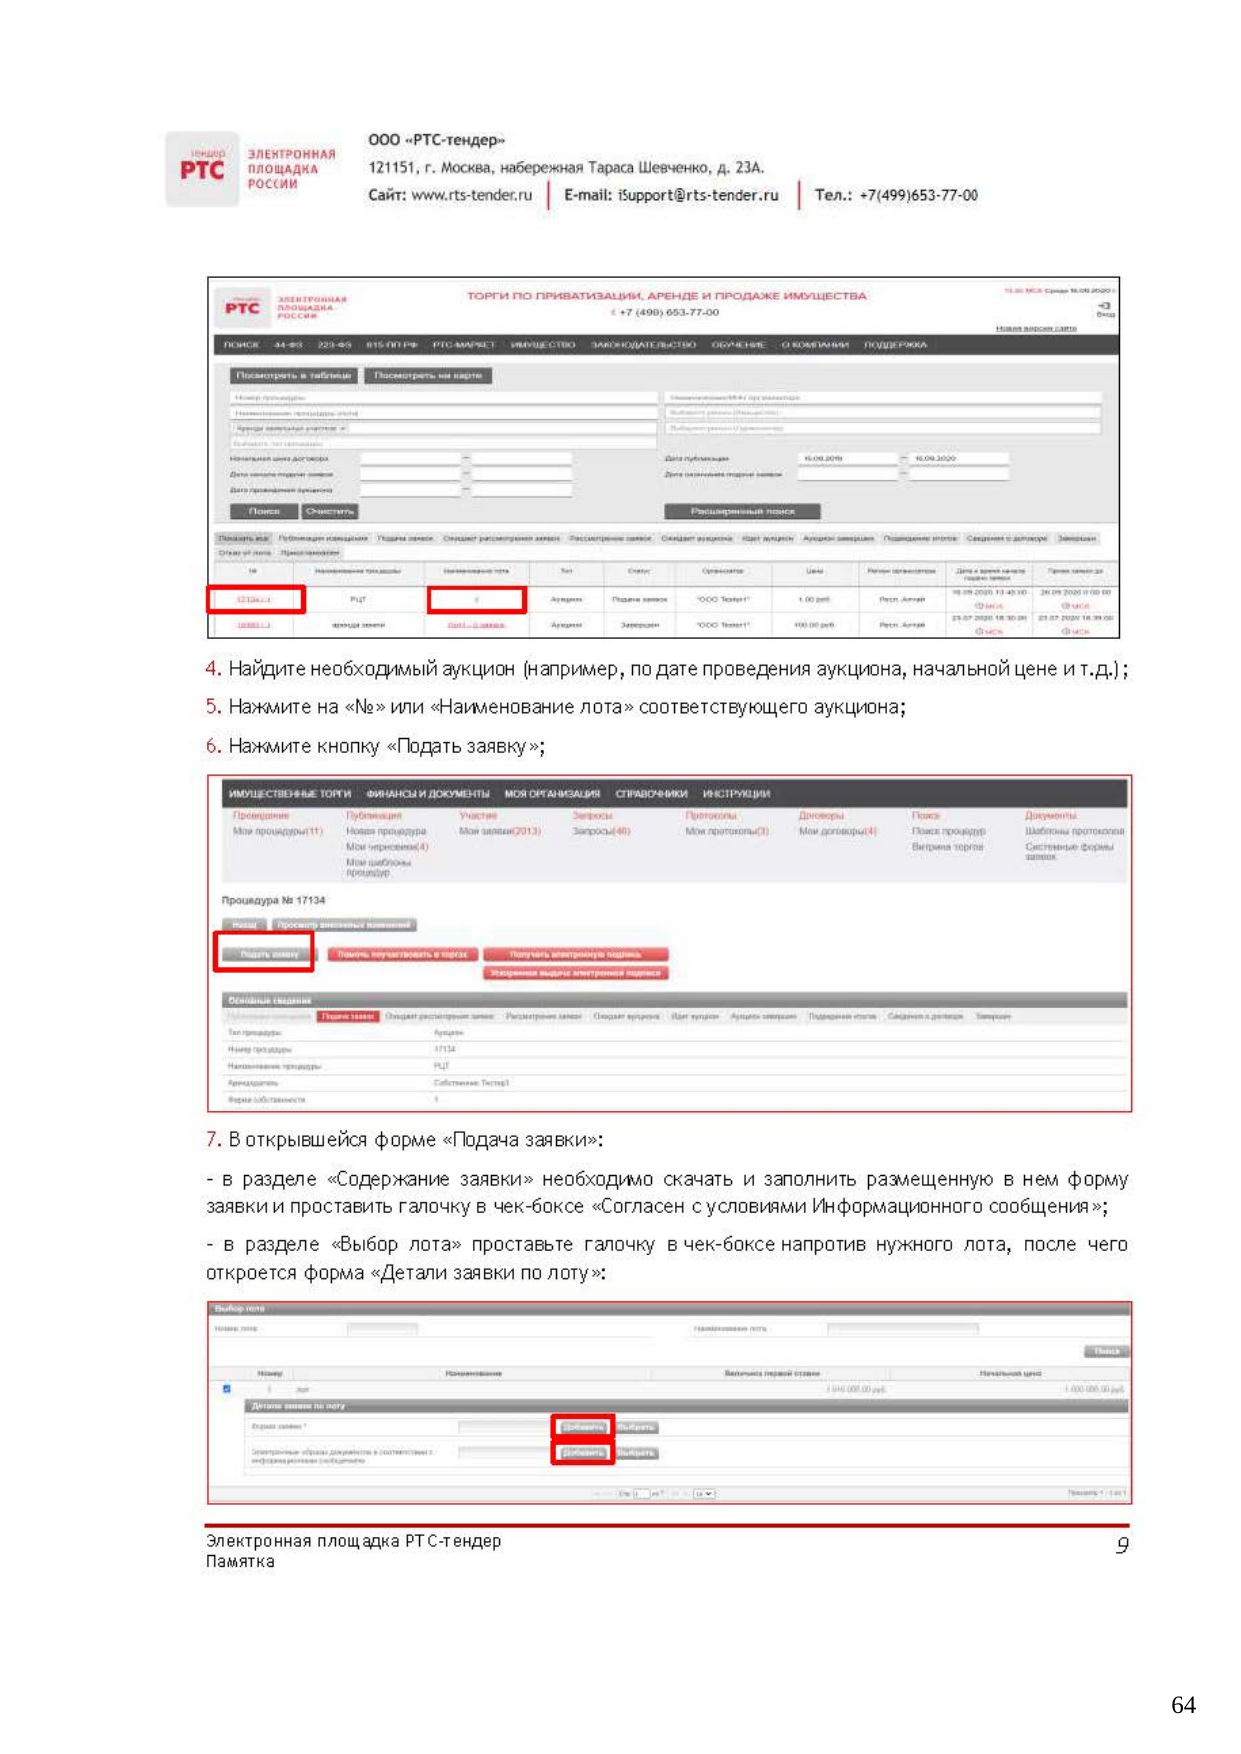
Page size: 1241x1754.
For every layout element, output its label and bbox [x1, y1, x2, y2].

picture [103, 88, 1180, 1612]
